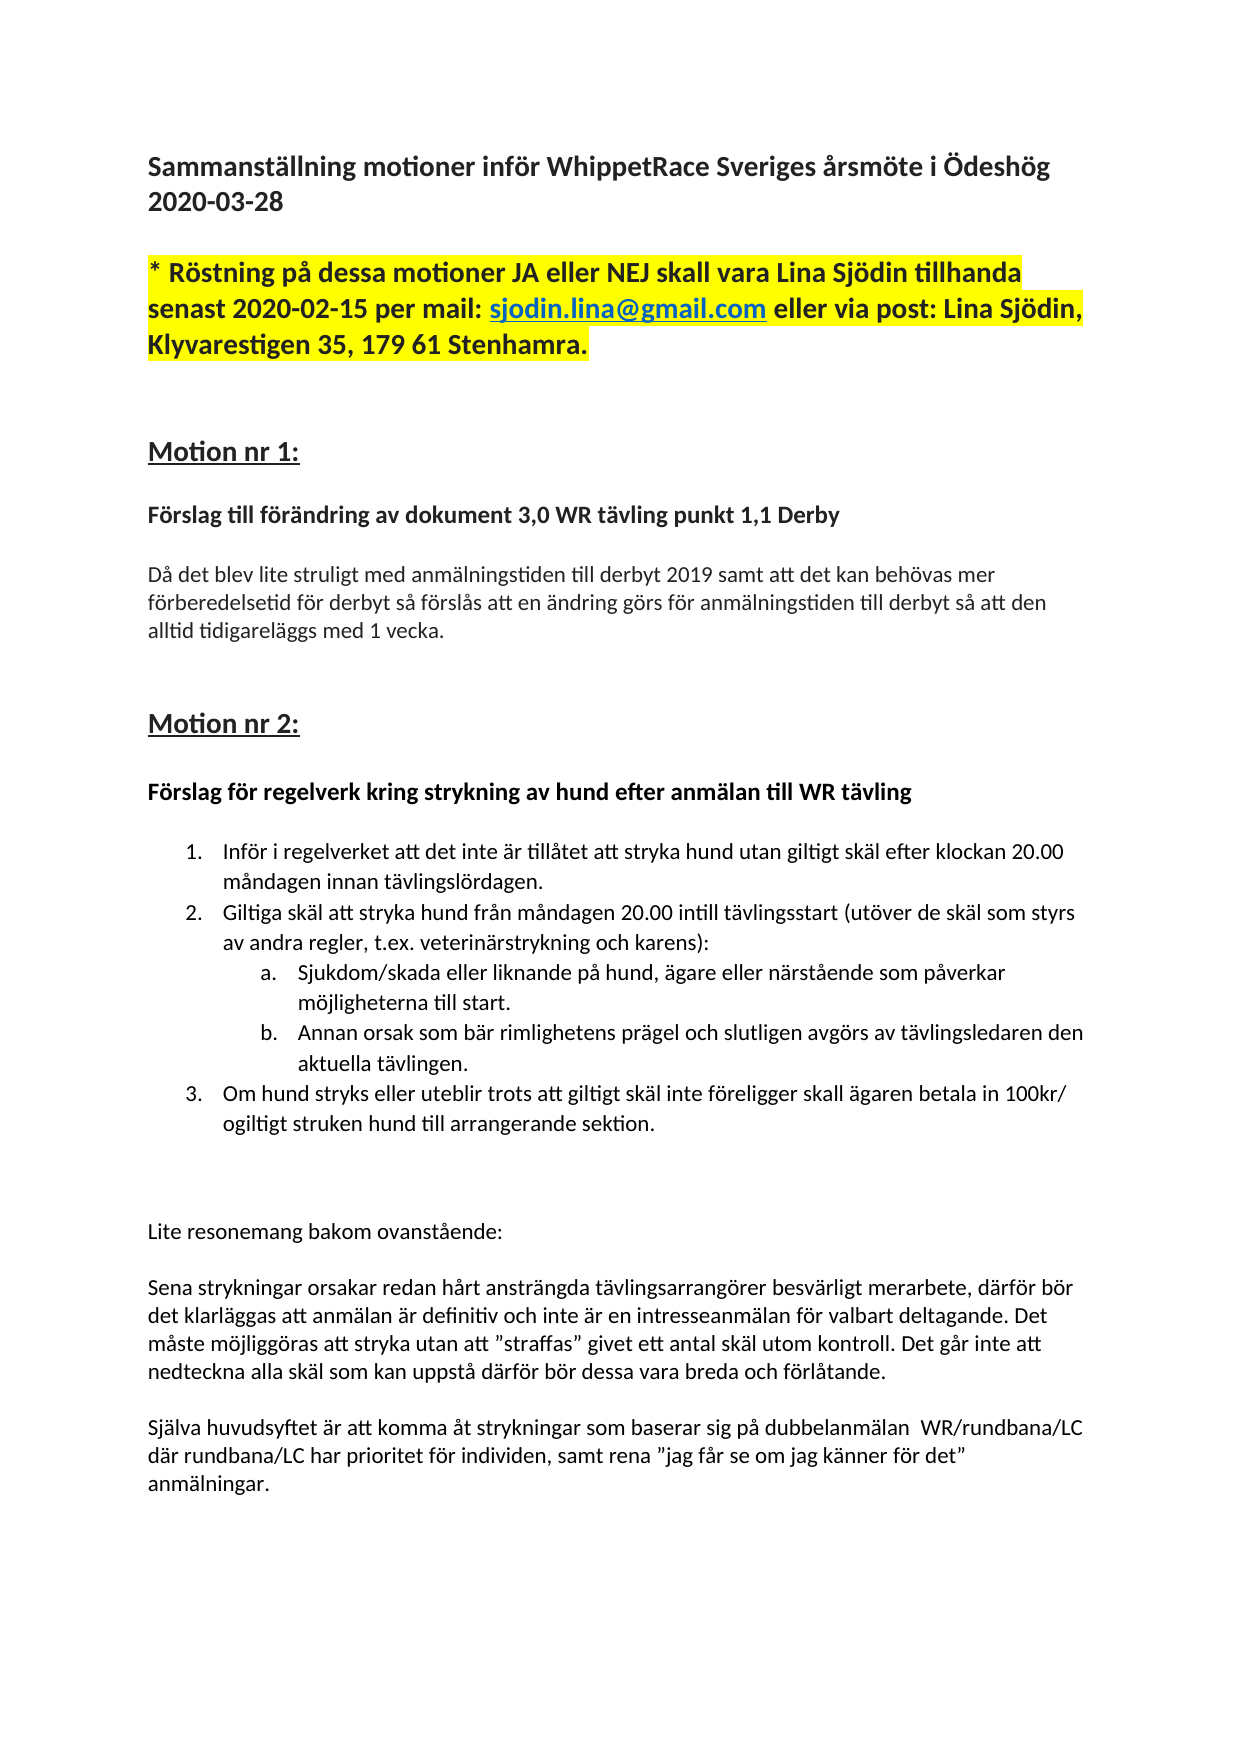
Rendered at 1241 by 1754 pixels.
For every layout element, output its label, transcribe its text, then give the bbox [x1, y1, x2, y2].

text Då det blev lite struligt med anmälningstiden till derbyt 2019 samt att det kan behövas mer förberedelsetid för derbyt så förslås att en ändring görs för anmälningstiden till derbyt så att den alltid tidigareläggs med 1 vecka. [148, 560, 1093, 644]
list Inför i regelverket att det inte är tillåtet att stryka hund utan giltigt skäl efter klockan 20.00 måndagen innan tävlingslördagen. [185, 837, 1093, 895]
list Sjukdom/skada eller liknande på hund, ägare eller närstående som påverkar möjligheterna till start. [260, 958, 1093, 1016]
list Om hund stryks eller uteblir trots att giltigt skäl inte föreligger skall ägaren betala in 100kr/ ogiltigt struken hund till arrangerande sektion. [185, 1079, 1093, 1137]
list Giltiga skäl att stryka hund från måndagen 20.00 intill tävlingsstart (utöver de skäl som styrs av andra regler, t.ex. veterinärstrykning och karens): [185, 898, 1093, 956]
text Själva huvudsyftet är att komma åt strykningar som baserar sig på dubbelanmälan WR/rundbana/LC där rundbana/LC har prioritet för individen, samt rena ”jag får se om jag känner för det” anmälningar. [148, 1413, 1093, 1497]
text Motion nr 2: [148, 705, 1093, 741]
text Sena strykningar orsakar redan hårt ansträngda tävlingsarrangörer besvärligt merarbete, därför bör det klarläggas att anmälan är definitiv och inte är en intresseanmälan för valbart deltagande. Det måste möjliggöras att stryka utan att ”straffas” givet ett antal skäl utom kontroll. Det går inte att nedteckna alla skäl som kan uppstå därför bör dessa vara breda och förlåtande. [148, 1273, 1093, 1385]
text Förslag till förändring av dokument 3,0 WR tävling punkt 1,1 Derby [148, 499, 1093, 529]
text Sammanställning motioner inför WhippetRace Sveriges årsmöte i Ödeshög 2020-03-28 [148, 148, 1093, 219]
text Lite resonemang bakom ovanstående: [148, 1217, 1093, 1245]
list Annan orsak som bär rimlighetens prägel och slutligen avgörs av tävlingsledaren den aktuella tävlingen. [260, 1018, 1093, 1077]
text Förslag för regelverk kring strykning av hund efter anmälan till WR tävling [148, 776, 1093, 807]
text * Röstning på dessa motioner JA eller NEJ skall vara Lina Sjödin tillhanda senast 2020-02-15 per mail: sjodin.lina@gmail.com eller via post: Lina Sjödin, Klyvarestigen 35, 179 61 Stenhamra. [148, 254, 1093, 361]
text Motion nr 1: [148, 433, 1093, 468]
